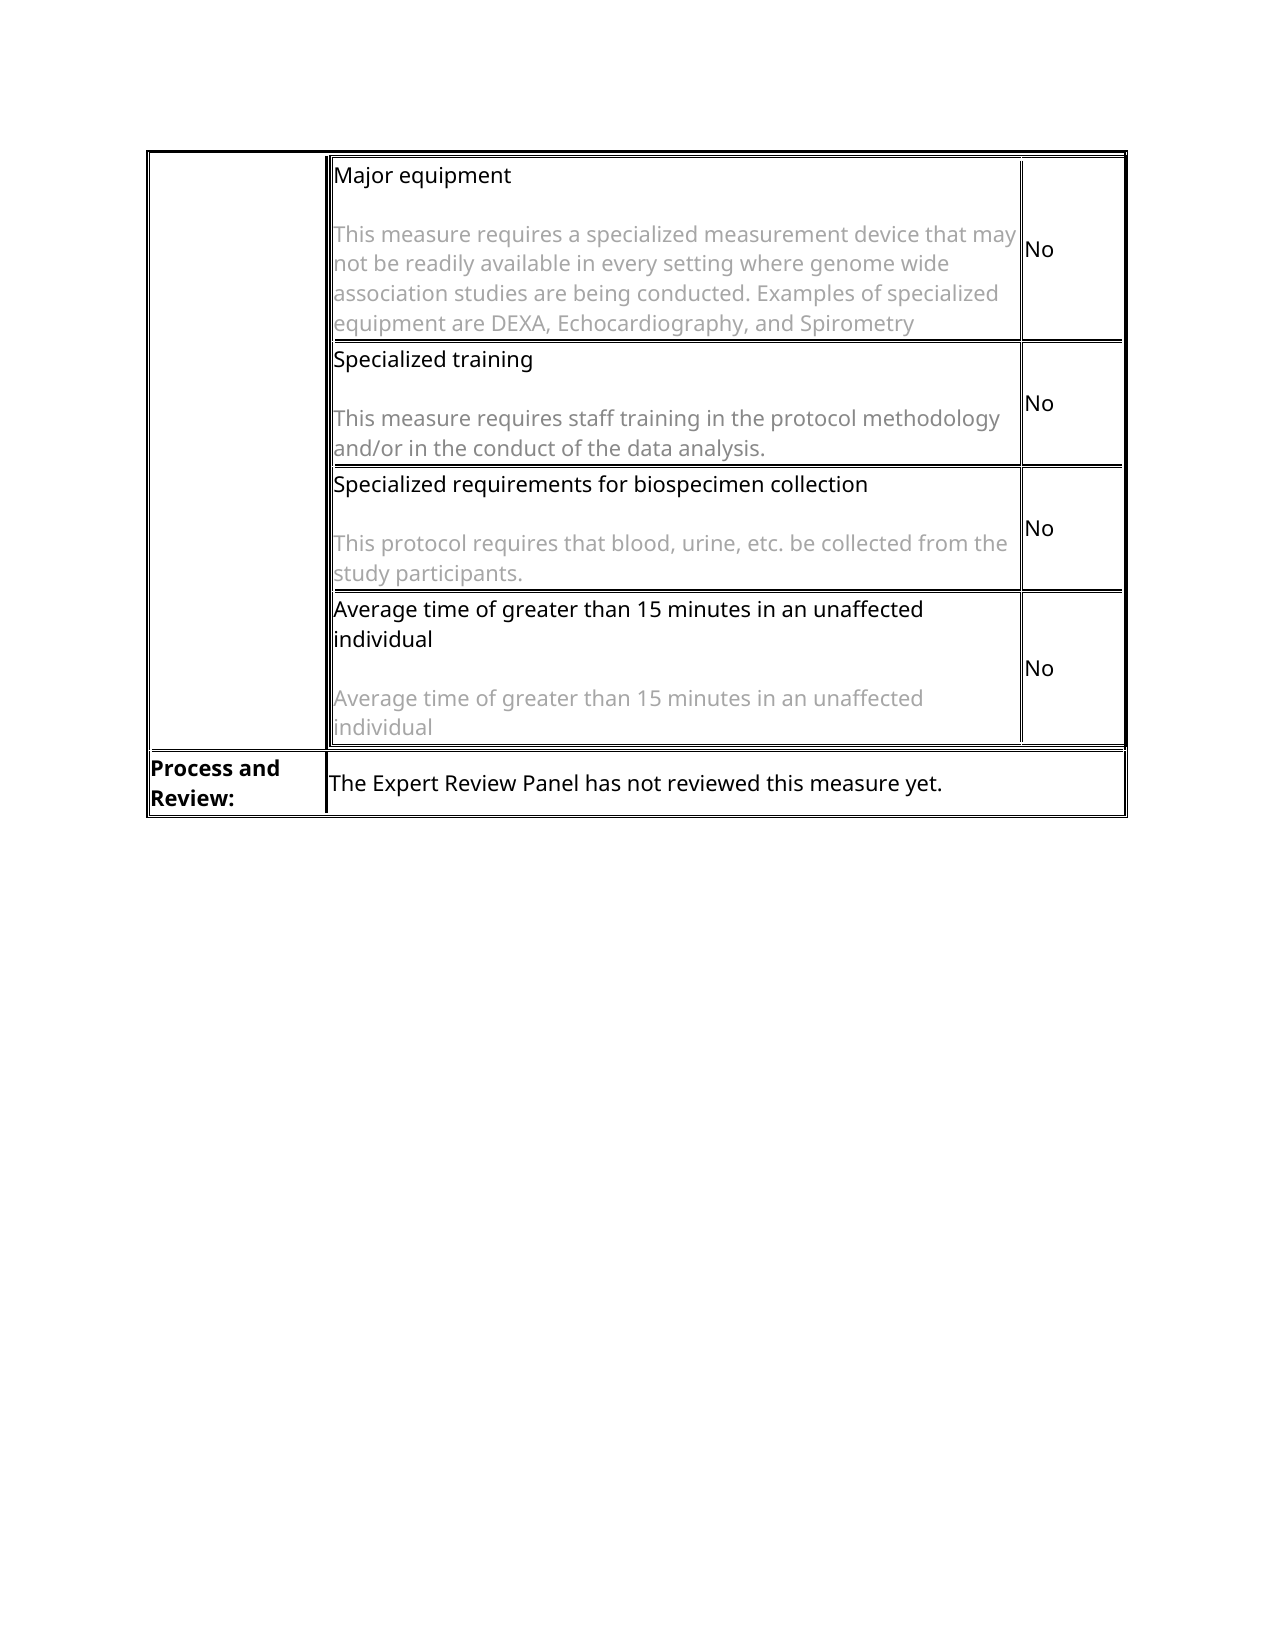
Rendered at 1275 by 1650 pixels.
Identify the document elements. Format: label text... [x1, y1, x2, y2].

table_cell [333, 158, 1124, 744]
table_cell Requirements [150, 153, 326, 749]
table_cell Process and Review: [148, 749, 326, 814]
table_cell The Expert Review Panel has not reviewed this measure yet. [326, 749, 1126, 814]
